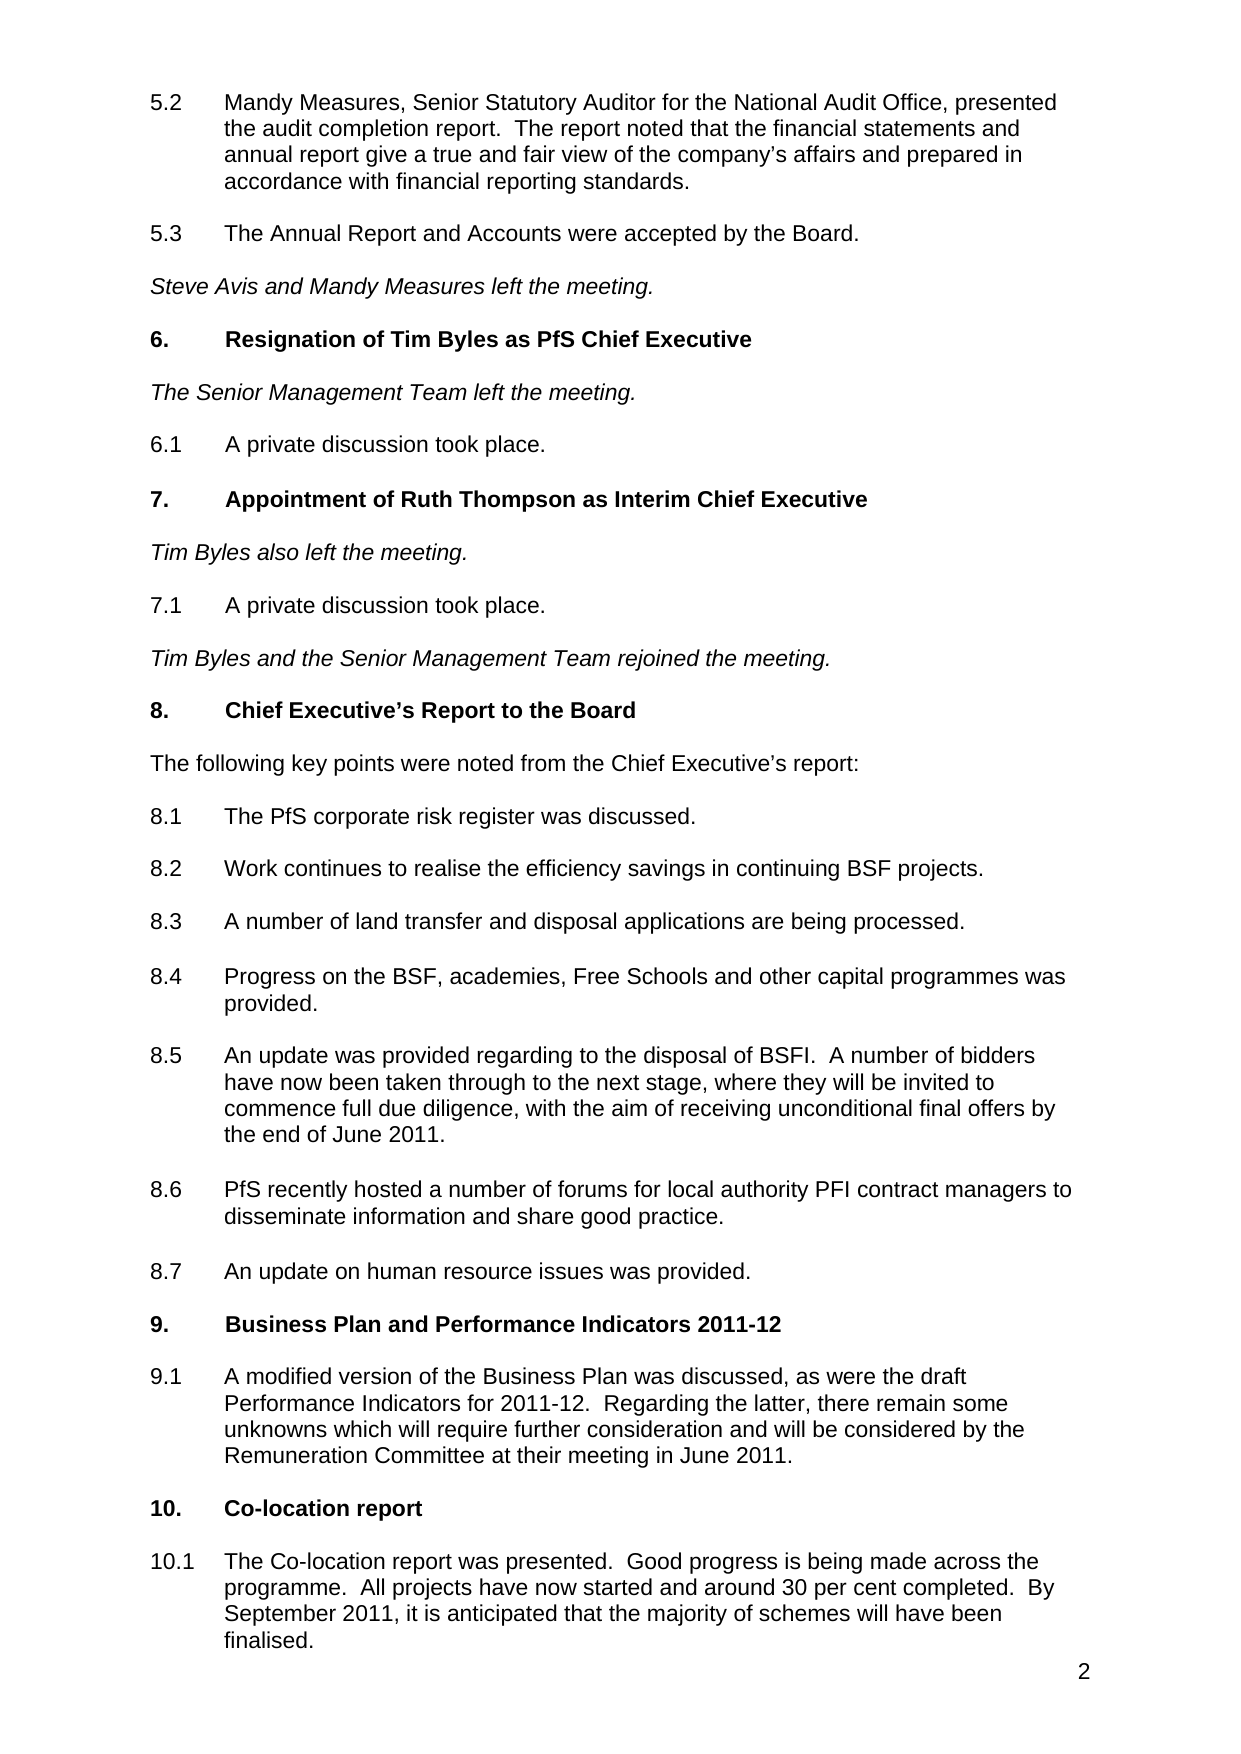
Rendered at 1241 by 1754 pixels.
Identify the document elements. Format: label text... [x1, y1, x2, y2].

text 8.5 An update was provided regarding to the disposal of BSFI. A number of bidders have now been taken through to the next stage, where they will be invited to commence full due diligence, with the aim of receiving unconditional final offers by the end of June 2011. [150, 1042, 1090, 1148]
text The following key points were noted from the Chief Executive’s report: [150, 750, 1090, 776]
text 8.6 PfS recently hosted a number of forums for local authority PFI contract managers to disseminate information and share good practice. [150, 1176, 1090, 1229]
list Appointment of Ruth Thompson as Interim Chief Executive [150, 486, 1090, 513]
list Chief Executive’s Report to the Board [150, 697, 1090, 723]
text 10. Co-location report [150, 1495, 1090, 1521]
text 8.3 A number of land transfer and disposal applications are being processed. [150, 908, 1090, 934]
text 10.1 The Co-location report was presented. Good progress is being made across the programme. All projects have now started and around 30 per cent completed. By September 2011, it is anticipated that the majority of schemes will have been finalised. [150, 1548, 1090, 1653]
text 5.3 The Annual Report and Accounts were accepted by the Board. [150, 220, 1090, 247]
text 8.2 Work continues to realise the efficiency savings in continuing BSF projects. [150, 855, 1090, 882]
list Resignation of Tim Byles as PfS Chief Executive [150, 326, 1090, 352]
text 9.1 A modified version of the Business Plan was discussed, as were the draft Performance Indicators for 2011-12. Regarding the latter, there remain some unknowns which will require further consideration and will be considered by the Remuneration Committee at their meeting in June 2011. [150, 1363, 1090, 1469]
text 8.4 Progress on the BSF, academies, Free Schools and other capital programmes was provided. [150, 963, 1090, 1016]
text 8.7 An update on human resource issues was provided. [150, 1258, 1090, 1284]
text Tim Byles and the Senior Management Team rejoined the meeting. [150, 644, 1090, 671]
text 6.1 A private discussion took place. [150, 431, 1090, 458]
text Steve Avis and Mandy Measures left the meeting. [150, 273, 1090, 299]
text 9. Business Plan and Performance Indicators 2011-12 [150, 1311, 1090, 1337]
text 5.2 Mandy Measures, Senior Statutory Auditor for the National Audit Office, presented the audit completion report. The report noted that the financial statements and annual report give a true and fair view of the company’s affairs and prepared in accordance with financial reporting standards. [150, 89, 1090, 194]
text 8.1 The PfS corporate risk register was discussed. [150, 803, 1090, 829]
text The Senior Management Team left the meeting. [150, 378, 1090, 405]
text 7.1 A private discussion took place. [150, 592, 1090, 618]
text Tim Byles also left the meeting. [150, 539, 1090, 565]
